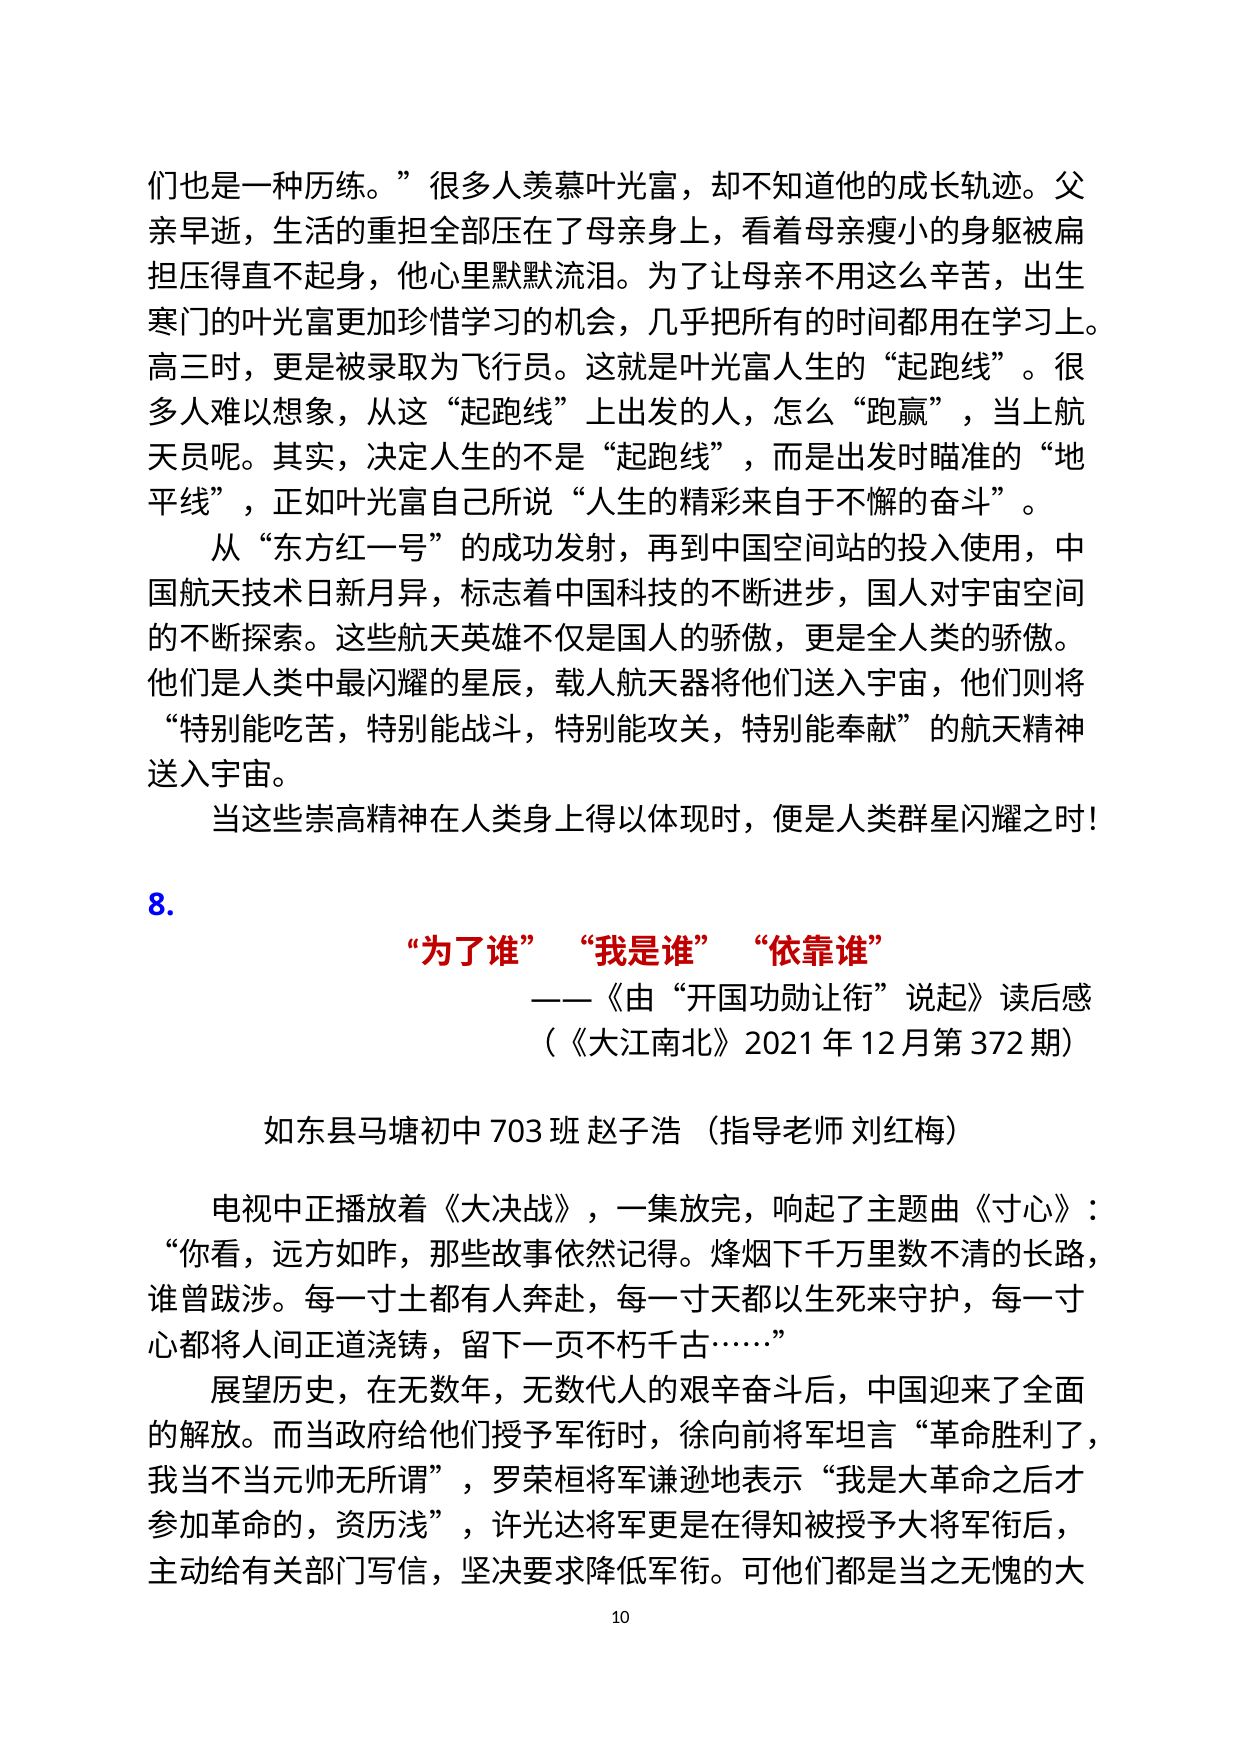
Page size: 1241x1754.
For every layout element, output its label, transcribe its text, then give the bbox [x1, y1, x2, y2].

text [148, 161, 1092, 523]
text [148, 1365, 1092, 1591]
text “为了谁” “我是谁” “依靠谁” [148, 924, 1092, 973]
text 当这些崇高精神在人类身上得以体现时，便是人类群星闪耀之时！ [148, 794, 1092, 839]
text 从“东方红一号”的成功发射，再到中国空间站的投入使用，中国航天技术日新月异，标志着中国科技的不断进步，国人对宇宙空间的不断探索。这些航天英雄不仅是国人的骄傲，更是全人类的骄傲。他们是人类中最闪耀的星辰，载人航天器将他们送入宇宙，他们则将“特别能吃苦，特别能战斗，特别能攻关，特别能奉献”的航天精神送入宇宙。 [148, 523, 1092, 794]
text 8. [148, 882, 1092, 924]
text 电视中正播放着《大决战》，一集放完，响起了主题曲《寸心》：“你看，远方如昨，那些故事依然记得。烽烟下千万里数不清的长路，谁曾跋涉。每一寸土都有人奔赴，每一寸天都以生死来守护，每一寸心都将人间正道浇铸，留下一页不朽千古……” [148, 1184, 1092, 1365]
text （《大江南北》2021年12月第372期） [148, 1018, 1092, 1064]
text 如东县马塘初中 703班 赵子浩 （指导老师 刘红梅） [148, 1106, 1092, 1152]
text ——《由“开国功勋让衔”说起》读后感 [148, 973, 1092, 1018]
